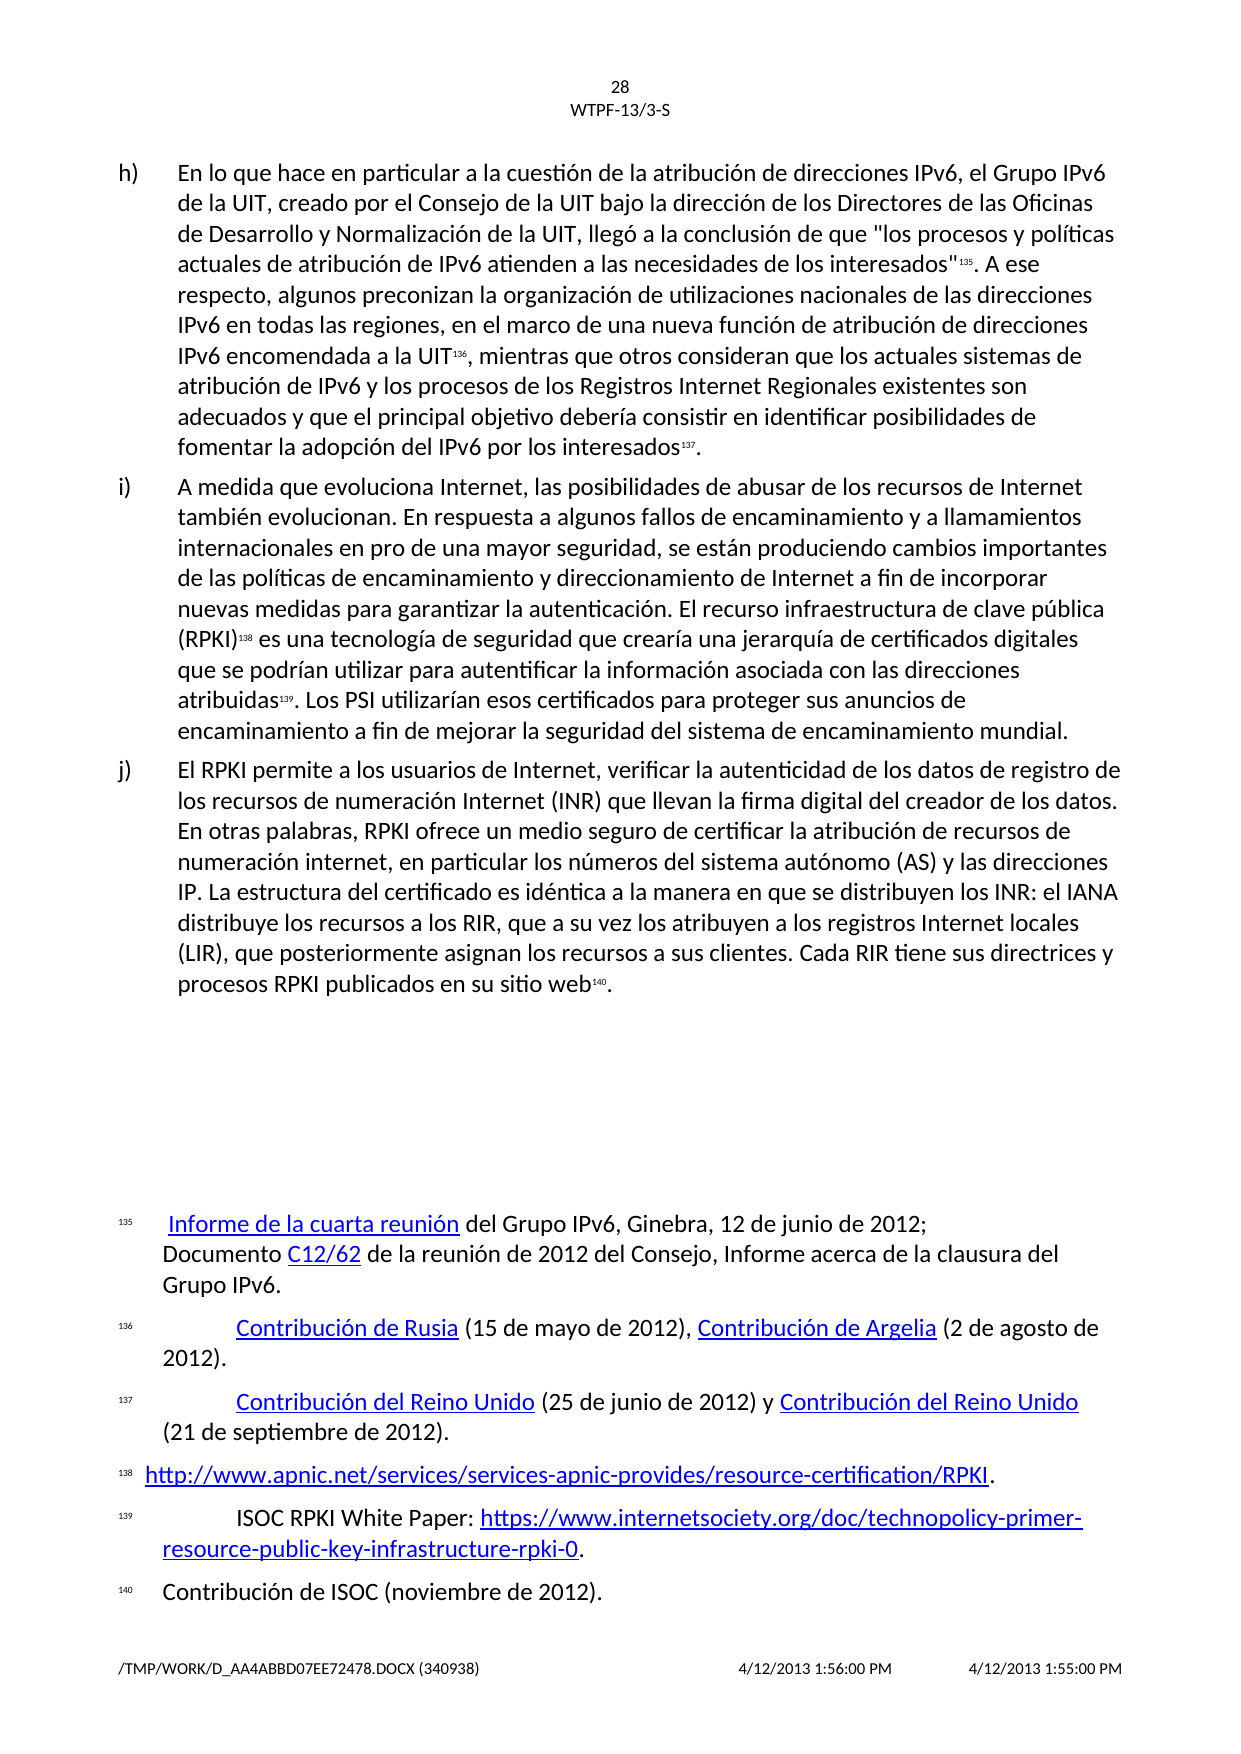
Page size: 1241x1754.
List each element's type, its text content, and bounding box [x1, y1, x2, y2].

text j) El RPKI permite a los usuarios de Internet, verificar la autenticidad de los datos de registro de los recursos de numeración Internet (INR) que llevan la firma digital del creador de los datos. En otras palabras, RPKI ofrece un medio seguro de certificar la atribución de recursos de numeración internet, en particular los números del sistema autónomo (AS) y las direcciones IP. La estructura del certificado es idéntica a la manera en que se distribuyen los INR: el IANA distribuye los recursos a los RIR, que a su vez los atribuyen a los registros Internet locales (LIR), que posteriormente asignan los recursos a sus clientes. Cada RIR tiene sus directrices y procesos RPKI publicados en su sitio web. [118, 754, 1122, 999]
text i) A medida que evoluciona Internet, las posibilidades de abusar de los recursos de Internet también evolucionan. En respuesta a algunos fallos de encaminamiento y a llamamientos internacionales en pro de una mayor seguridad, se están produciendo cambios importantes de las políticas de encaminamiento y direccionamiento de Internet a fin de incorporar nuevas medidas para garantizar la autenticación. El recurso infraestructura de clave pública (RPKI) es una tecnología de seguridad que crearía una jerarquía de certificados digitales que se podrían utilizar para autentificar la información asociada con las direcciones atribuidas. Los PSI utilizarían esos certificados para proteger sus anuncios de encaminamiento a fin de mejorar la seguridad del sistema de encaminamiento mundial. [118, 471, 1122, 746]
text h) En lo que hace en particular a la cuestión de la atribución de direcciones IPv6, el Grupo IPv6 de la UIT, creado por el Consejo de la UIT bajo la dirección de los Directores de las Oficinas de Desarrollo y Normalización de la UIT, llegó a la conclusión de que "los procesos y políticas actuales de atribución de IPv6 atienden a las necesidades de los interesados". A ese respecto, algunos preconizan la organización de utilizaciones nacionales de las direcciones IPv6 en todas las regiones, en el marco de una nueva función de atribución de direcciones IPv6 encomendada a la UIT, mientras que otros consideran que los actuales sistemas de atribución de IPv6 y los procesos de los Registros Internet Regionales existentes son adecuados y que el principal objetivo debería consistir en identificar posibilidades de fomentar la adopción del IPv6 por los interesados. [118, 157, 1122, 462]
